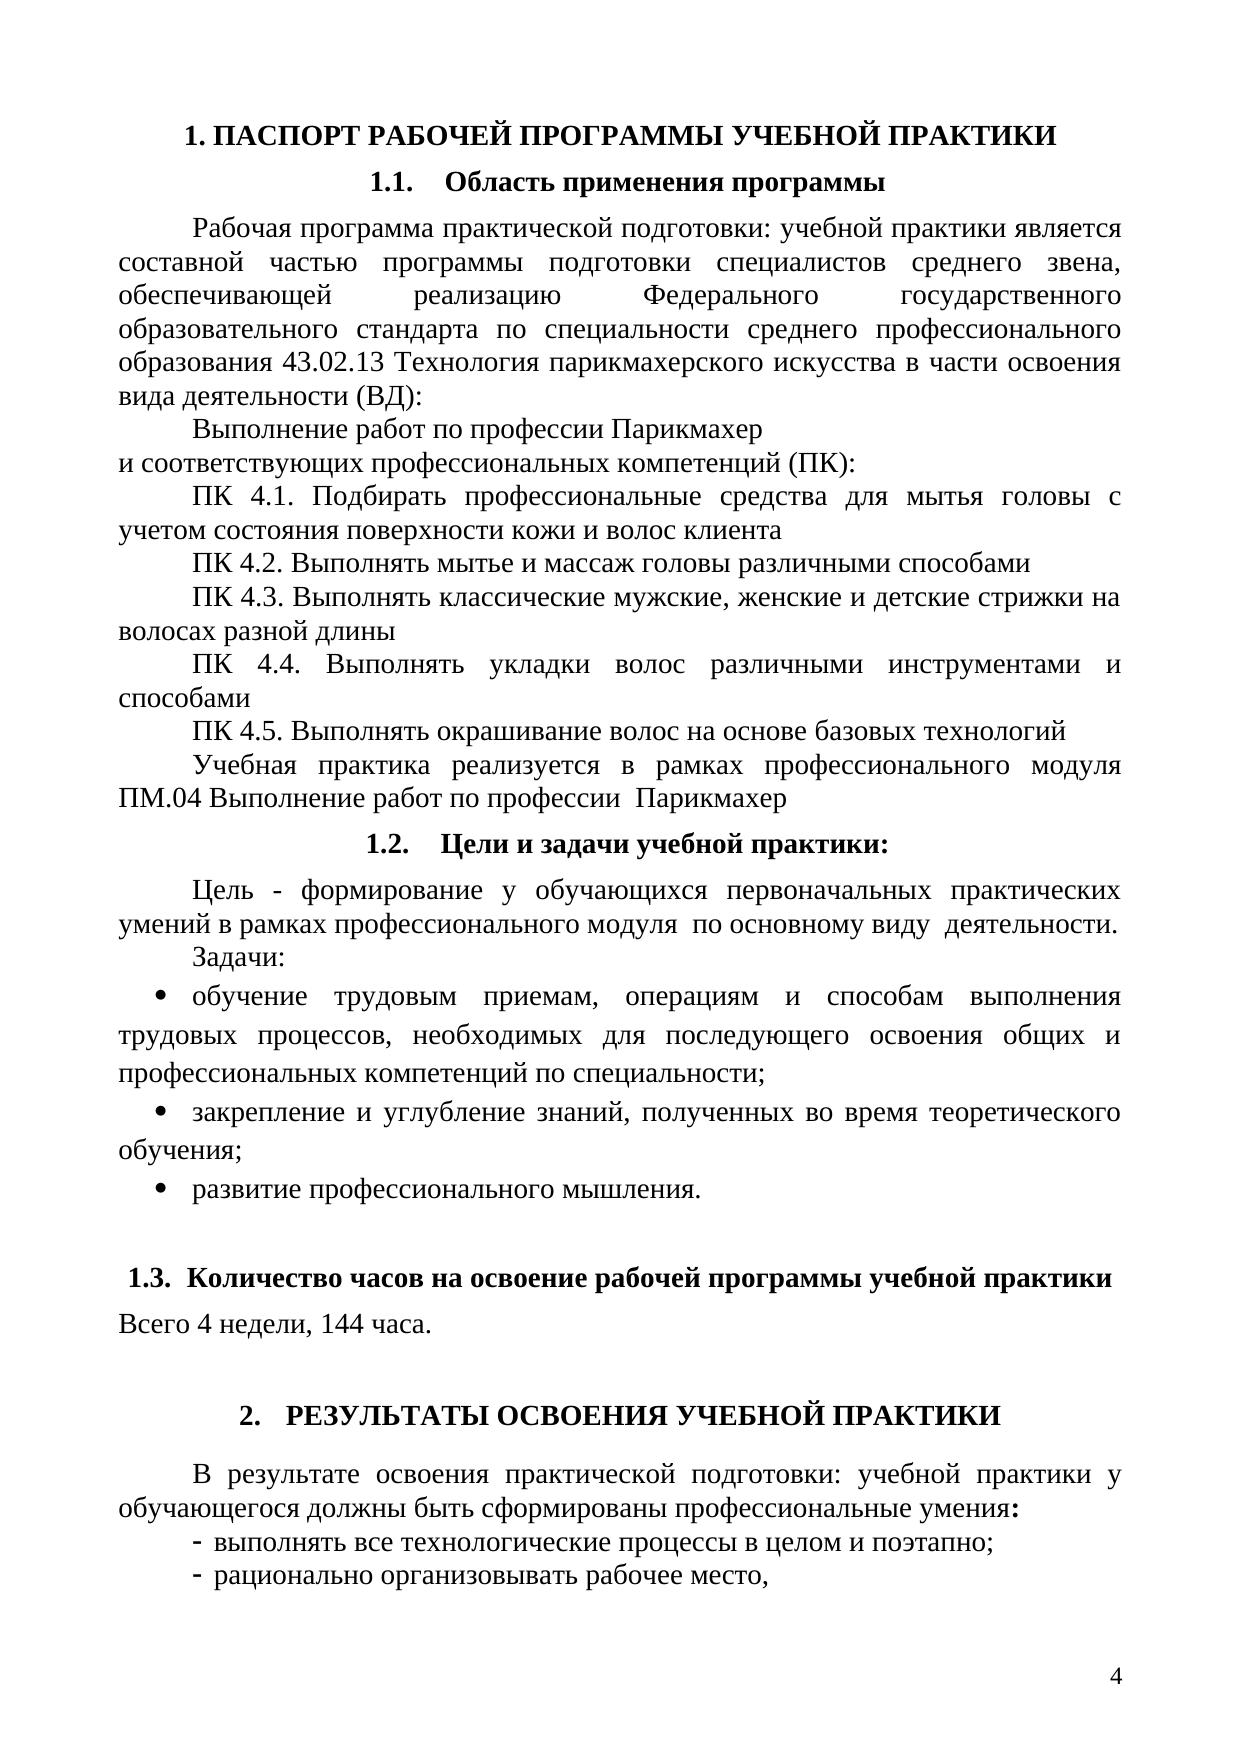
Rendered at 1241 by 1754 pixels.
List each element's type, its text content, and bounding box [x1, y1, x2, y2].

text Всего 4 недели, 144 часа. [118, 1306, 1122, 1339]
list рационально организовывать рабочее место, [118, 1557, 1142, 1591]
list развитие профессионального мышления. [118, 1171, 1122, 1205]
text ПК 4.1. Подбирать профессиональные средства для мытья головы с учетом состояния поверхности кожи и волос клиента [118, 478, 1122, 546]
text и соответствующих профессиональных компетенций (ПК): [118, 445, 1122, 478]
list выполнять все технологические процессы в целом и поэтапно; [118, 1524, 1142, 1557]
text ПК 4.2. Выполнять мытье и массаж головы различными способами [118, 546, 1122, 579]
text ПК 4.5. Выполнять окрашивание волос на основе базовых технологий [118, 713, 1122, 747]
text Выполнение работ по профессии Парикмахер [118, 411, 1122, 445]
text Цель - формирование у обучающихся первоначальных практических умений в рамках профессионального модуля по основному виду деятельности. [118, 872, 1122, 939]
text ПК 4.4. Выполнять укладки волос различными инструментами и способами [118, 646, 1122, 713]
text Рабочая программа практической подготовки: учебной практики является составной частью программы подготовки специалистов среднего звена, обеспечивающей реализацию Федерального государственного образовательного стандарта по специальности среднего профессионального образования 43.02.13 Технология парикмахерского искусства в части освоения вида деятельности (ВД): [118, 210, 1122, 411]
text Учебная практика реализуется в рамках профессионального модуля ПМ.04 Выполнение работ по профессии Парикмахер [118, 747, 1122, 814]
list РЕЗУЛЬТАТЫ ОСВОЕНИЯ УЧЕБНОЙ ПРАКТИКИ [118, 1398, 1122, 1432]
list Цели и задачи учебной практики: [133, 826, 1122, 860]
text 1. ПАСПОРТ РАБОЧЕЙ ПРОГРАММЫ учебной ПРАКТИКИ [118, 118, 1122, 152]
list Количество часов на освоение рабочей программы учебной практики [118, 1260, 1122, 1293]
list обучение трудовым приемам, операциям и способам выполнения трудовых процессов, необходимых для последующего освоения общих и профессиональных компетенций по специальности; [118, 978, 1122, 1089]
text В результате освоения практической подготовки: учебной практики у обучающегося должны быть сформированы профессиональные умения: [118, 1457, 1122, 1524]
text ПК 4.3. Выполнять классические мужские, женские и детские стрижки на волосах разной длины [118, 579, 1122, 646]
text Задачи: [118, 939, 1122, 973]
list закрепление и углубление знаний, полученных во время теоретического обучения; [118, 1094, 1122, 1166]
list Область применения программы [133, 164, 1122, 198]
